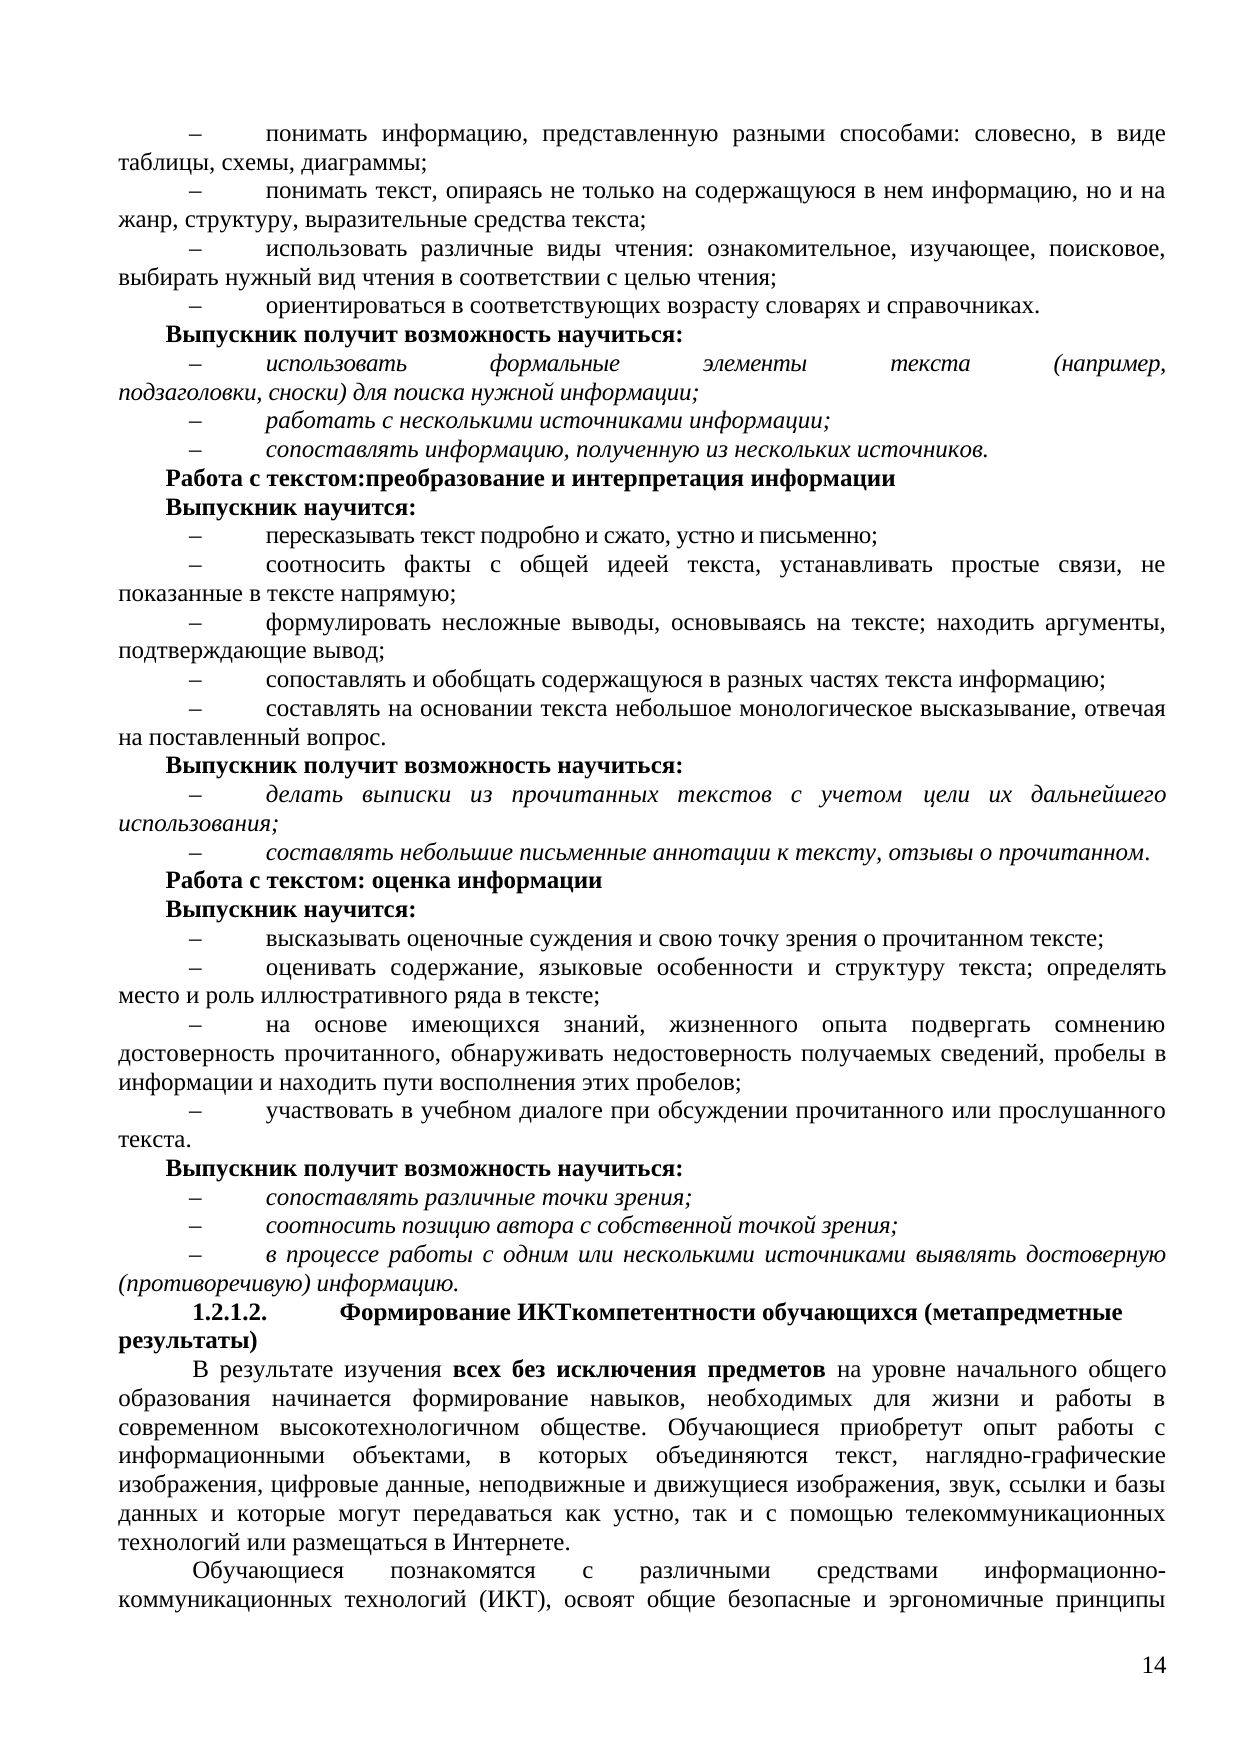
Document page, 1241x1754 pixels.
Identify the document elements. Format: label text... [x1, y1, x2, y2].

list сопоставлять информацию, полученную из нескольких источников. [118, 434, 1167, 463]
list работать с несколькими источниками информации; [118, 406, 1167, 434]
list использовать различные виды чтения: ознакомительное, изучающее, поисковое, выбирать нужный вид чтения в соответствии с целью чтения; [118, 233, 1167, 291]
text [118, 1556, 1167, 1613]
text Выпускник получит возможность научиться: [118, 751, 1167, 779]
text Выпускник получит возможность научиться: [118, 1153, 1167, 1182]
list составлять небольшие письменные аннотации к тексту, отзывы о прочитанном. [118, 837, 1167, 866]
list понимать текст, опираясь не только на содержащуюся в нем информацию, но и на жанр, структуру, выразительные средства текста; [118, 176, 1167, 233]
text Работа с текстом: оценка информации [118, 866, 1167, 894]
text Выпускник научится: [118, 492, 1167, 521]
subtitle Формирование ИКТ­компетентности обучающихся (метапредметные результаты) [118, 1297, 1167, 1354]
list сопоставлять и обобщать содержащуюся в разных частях текста информацию; [118, 664, 1167, 693]
list сопоставлять различные точки зрения; [118, 1182, 1167, 1211]
list участвовать в учебном диалоге при обсуждении прочитанного или прослушанного текста. [118, 1096, 1167, 1153]
text Выпускник научится: [118, 894, 1167, 923]
list составлять на основании текста небольшое монологическое высказывание, отвечая на поставленный вопрос. [118, 693, 1167, 751]
text В результате изучения всех без исключения предметов на уровне начального общего образования начинается формирование навыков, необходимых для жизни и работы в современном высокотехнологичном обществе. Обучающиеся приобретут опыт работы с информационными объектами, в которых объединяются текст, наглядно-графические изображения, цифровые данные, неподвижные и движущиеся изображения, звук, ссылки и базы данных и которые могут передаваться как устно, так и с помощью телекоммуникационных технологий или размещаться в Интернете. [118, 1354, 1167, 1556]
list оценивать содержание, языковые особенности и структуру текста; определять место и роль иллюстративного ряда в тексте; [118, 952, 1167, 1009]
text Работа с текстом:преобразование и интерпретация информации [118, 463, 1167, 492]
list на основе имеющихся знаний, жизненного опыта подвергать сомнению достоверность прочитанного, обнаруживать недостоверность получаемых сведений, пробелы в информации и находить пути восполнения этих пробелов; [118, 1009, 1167, 1096]
list ориентироваться в соответствующих возрасту словарях и справочниках. [118, 291, 1167, 319]
list высказывать оценочные суждения и свою точку зрения о прочитанном тексте; [118, 923, 1167, 952]
list соотносить позицию автора с собственной точкой зрения; [118, 1211, 1167, 1239]
list в процессе работы с одним или несколькими источниками выявлять достоверную (противоречивую) информацию. [118, 1239, 1167, 1297]
list делать выписки из прочитанных текстов с учетом цели их дальнейшего использования; [118, 779, 1167, 837]
text Выпускник получит возможность научиться: [118, 319, 1167, 348]
list пересказывать текст подробно и сжато, устно и письменно; [118, 521, 1167, 549]
list использовать формальные элементы текста (например, подзаголовки, сноски) для поиска нужной информации; [118, 348, 1167, 406]
list формулировать несложные выводы, основываясь на тексте; находить аргументы, подтверждающие вывод; [118, 607, 1167, 664]
list понимать информацию, представленную разными способами: словесно, в виде таблицы, схемы, диаграммы; [118, 118, 1167, 176]
list соотносить факты с общей идеей текста, устанавливать простые связи, не показанные в тексте напрямую; [118, 549, 1167, 607]
